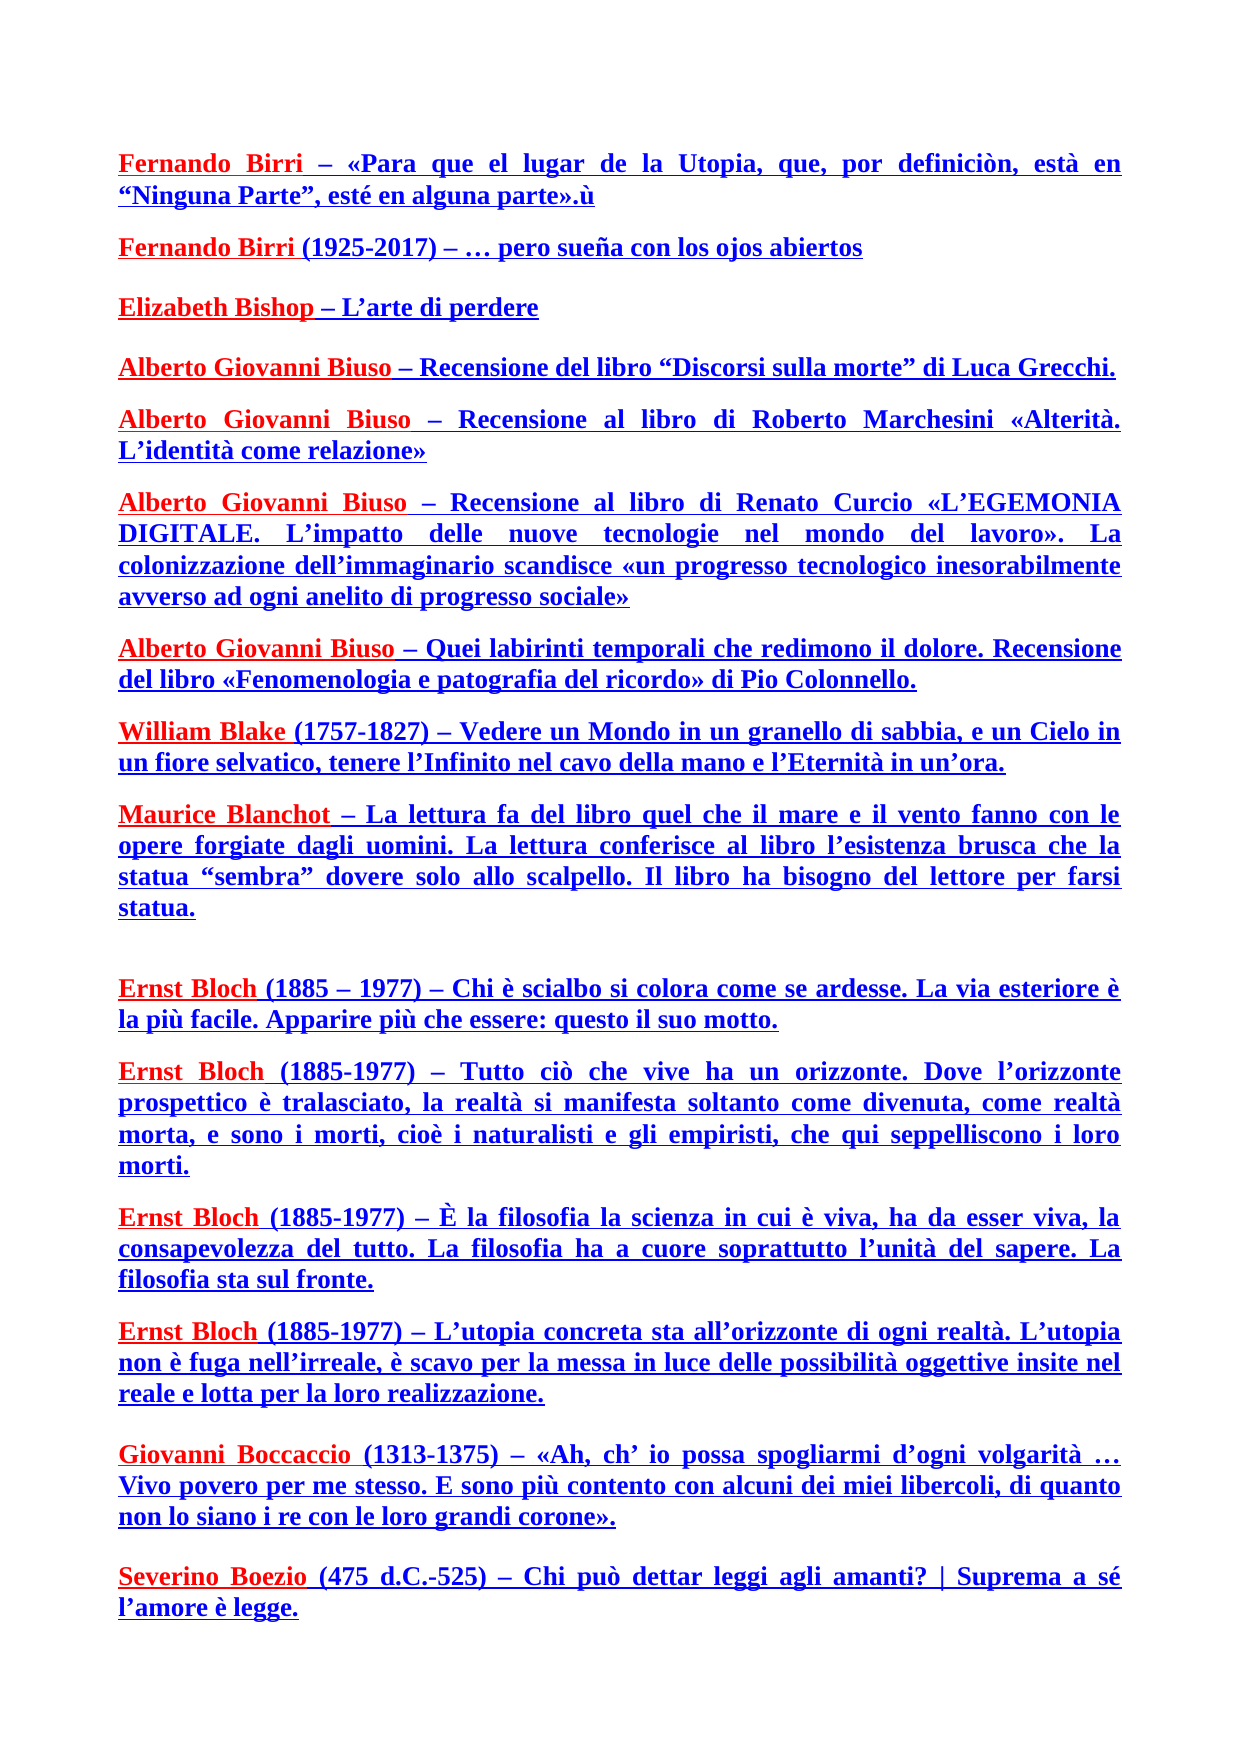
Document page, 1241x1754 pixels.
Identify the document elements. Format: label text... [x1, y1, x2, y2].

subtitle Ernst Bloch (1885-1977) – L’utopia concreta sta all’orizzonte di ogni realtà. L’utopia non è fuga nell’irreale, è scavo per la messa in luce delle possibilità oggettive insite nel reale e lotta per la loro realizzazione. [118, 1315, 1122, 1342]
subtitle Giovanni Boccaccio (1313-1375) – «Ah, ch’ io possa spogliarmi d’ogni volgarità … Vivo povero per me stesso. E sono più contento con alcuni dei miei libercoli, di quanto non lo siano i re con le loro grandi corone». [118, 1497, 1122, 1531]
text Alberto Giovanni Biuso – Recensione al libro di Renato Curcio «L’EGEMONIA DIGITALE. L’impatto delle nuove tecnologie nel mondo del lavoro». La colonizzazione dell’immaginario scandisce «un progresso tecnologico inesorabilmente avverso ad ogni anelito di progresso sociale» [118, 515, 1122, 545]
text Maurice Blanchot – La lettura fa del libro quel che il mare e il vento fanno con le opere forgiate dagli uomini. La lettura conferisce al libro l’esistenza brusca che la statua “sembra” dovere solo allo scalpello. Il libro ha bisogno del lettore per farsi statua. [118, 798, 1122, 888]
text Alberto Giovanni Biuso – Recensione al libro di Renato Curcio «L’EGEMONIA DIGITALE. L’impatto delle nuove tecnologie nel mondo del lavoro». La colonizzazione dell’immaginario scandisce «un progresso tecnologico inesorabilmente avverso ad ogni anelito di progresso sociale» [118, 546, 1122, 576]
text Ernst Bloch (1885-1977) – È la filosofia la scienza in cui è viva, ha da esser viva, la consapevolezza del tutto. La filosofia ha a cuore soprattutto l’unità del sapere. La filosofia sta sul fronte. [118, 1261, 1122, 1294]
subtitle Elizabeth Bishop – L’arte di perdere [118, 291, 1122, 322]
text Maurice Blanchot – La lettura fa del libro quel che il mare e il vento fanno con le opere forgiate dagli uomini. La lettura conferisce al libro l’esistenza brusca che la statua “sembra” dovere solo allo scalpello. Il libro ha bisogno del lettore per farsi statua. [118, 889, 1122, 923]
text Alberto Giovanni Biuso – Recensione al libro di Renato Curcio «L’EGEMONIA DIGITALE. L’impatto delle nuove tecnologie nel mondo del lavoro». La colonizzazione dell’immaginario scandisce «un progresso tecnologico inesorabilmente avverso ad ogni anelito di progresso sociale» [118, 486, 1122, 514]
subtitle Ernst Bloch (1885 – 1977) – Chi è scialbo si colora come se ardesse. La via esteriore è la più facile. Apparire più che essere: questo il suo motto. [118, 972, 1122, 1034]
subtitle Giovanni Boccaccio (1313-1375) – «Ah, ch’ io possa spogliarmi d’ogni volgarità … Vivo povero per me stesso. E sono più contento con alcuni dei miei libercoli, di quanto non lo siano i re con le loro grandi corone». [118, 1438, 1122, 1496]
text Ernst Bloch (1885-1977) – Tutto ciò che vive ha un orizzonte. Dove l’orizzonte prospettico è tralasciato, la realtà si manifesta soltanto come divenuta, come realtà morta, e sono i morti, cioè i naturalisti e gli empiristi, che qui seppelliscono i loro morti. [118, 1084, 1122, 1114]
subtitle Ernst Bloch (1885-1977) – L’utopia concreta sta all’orizzonte di ogni realtà. L’utopia non è fuga nell’irreale, è scavo per la messa in luce delle possibilità oggettive insite nel reale e lotta per la loro realizzazione. [118, 1344, 1122, 1373]
text Ernst Bloch (1885-1977) – Tutto ciò che vive ha un orizzonte. Dove l’orizzonte prospettico è tralasciato, la realtà si manifesta soltanto come divenuta, come realtà morta, e sono i morti, cioè i naturalisti e gli empiristi, che qui seppelliscono i loro morti. [118, 1055, 1122, 1083]
subtitle Alberto Giovanni Biuso – Recensione del libro “Discorsi sulla morte” di Luca Grecchi. [118, 351, 1122, 382]
text Alberto Giovanni Biuso – Recensione al libro di Renato Curcio «L’EGEMONIA DIGITALE. L’impatto delle nuove tecnologie nel mondo del lavoro». La colonizzazione dell’immaginario scandisce «un progresso tecnologico inesorabilmente avverso ad ogni anelito di progresso sociale» [118, 577, 1122, 611]
subtitle Severino Boezio (475 d.C.-525) – Chi può dettar leggi agli amanti? | Suprema a sé l’amore è legge. [118, 1560, 1122, 1587]
subtitle William Blake (1757-1827) – Vedere un Mondo in un granello di sabbia, e un Cielo in un fiore selvatico, tenere l’Infinito nel cavo della mano e l’Eternità in un’ora. [118, 715, 1122, 777]
text Ernst Bloch (1885-1977) – È la filosofia la scienza in cui è viva, ha da esser viva, la consapevolezza del tutto. La filosofia ha a cuore soprattutto l’unità del sapere. La filosofia sta sul fronte. [118, 1201, 1122, 1259]
subtitle Ernst Bloch (1885-1977) – L’utopia concreta sta all’orizzonte di ogni realtà. L’utopia non è fuga nell’irreale, è scavo per la messa in luce delle possibilità oggettive insite nel reale e lotta per la loro realizzazione. [118, 1375, 1122, 1408]
text Alberto Giovanni Biuso – Quei labirinti temporali che redimono il dolore. Recensione del libro «Fenomenologia e patografia del ricordo» di Pio Colonnello. [118, 632, 1122, 659]
text Alberto Giovanni Biuso – Recensione al libro di Roberto Marchesini «Alterità. L’identità come relazione» [118, 403, 1122, 466]
text Fernando Birri – «Para que el lugar de la Utopia, que, por definiciòn, està en “Ninguna Parte”, esté en alguna parte».ù [118, 176, 1122, 210]
text Alberto Giovanni Biuso – Quei labirinti temporali che redimono il dolore. Recensione del libro «Fenomenologia e patografia del ricordo» di Pio Colonnello. [118, 661, 1122, 694]
text Fernando Birri (1925-2017) – … pero sueña con los ojos abiertos [118, 231, 1122, 262]
text Fernando Birri – «Para que el lugar de la Utopia, que, por definiciòn, està en “Ninguna Parte”, esté en alguna parte».ù [118, 148, 1122, 175]
text Ernst Bloch (1885-1977) – Tutto ciò che vive ha un orizzonte. Dove l’orizzonte prospettico è tralasciato, la realtà si manifesta soltanto come divenuta, come realtà morta, e sono i morti, cioè i naturalisti e gli empiristi, che qui seppelliscono i loro morti. [118, 1115, 1122, 1180]
subtitle Severino Boezio (475 d.C.-525) – Chi può dettar leggi agli amanti? | Suprema a sé l’amore è legge. [118, 1589, 1122, 1623]
